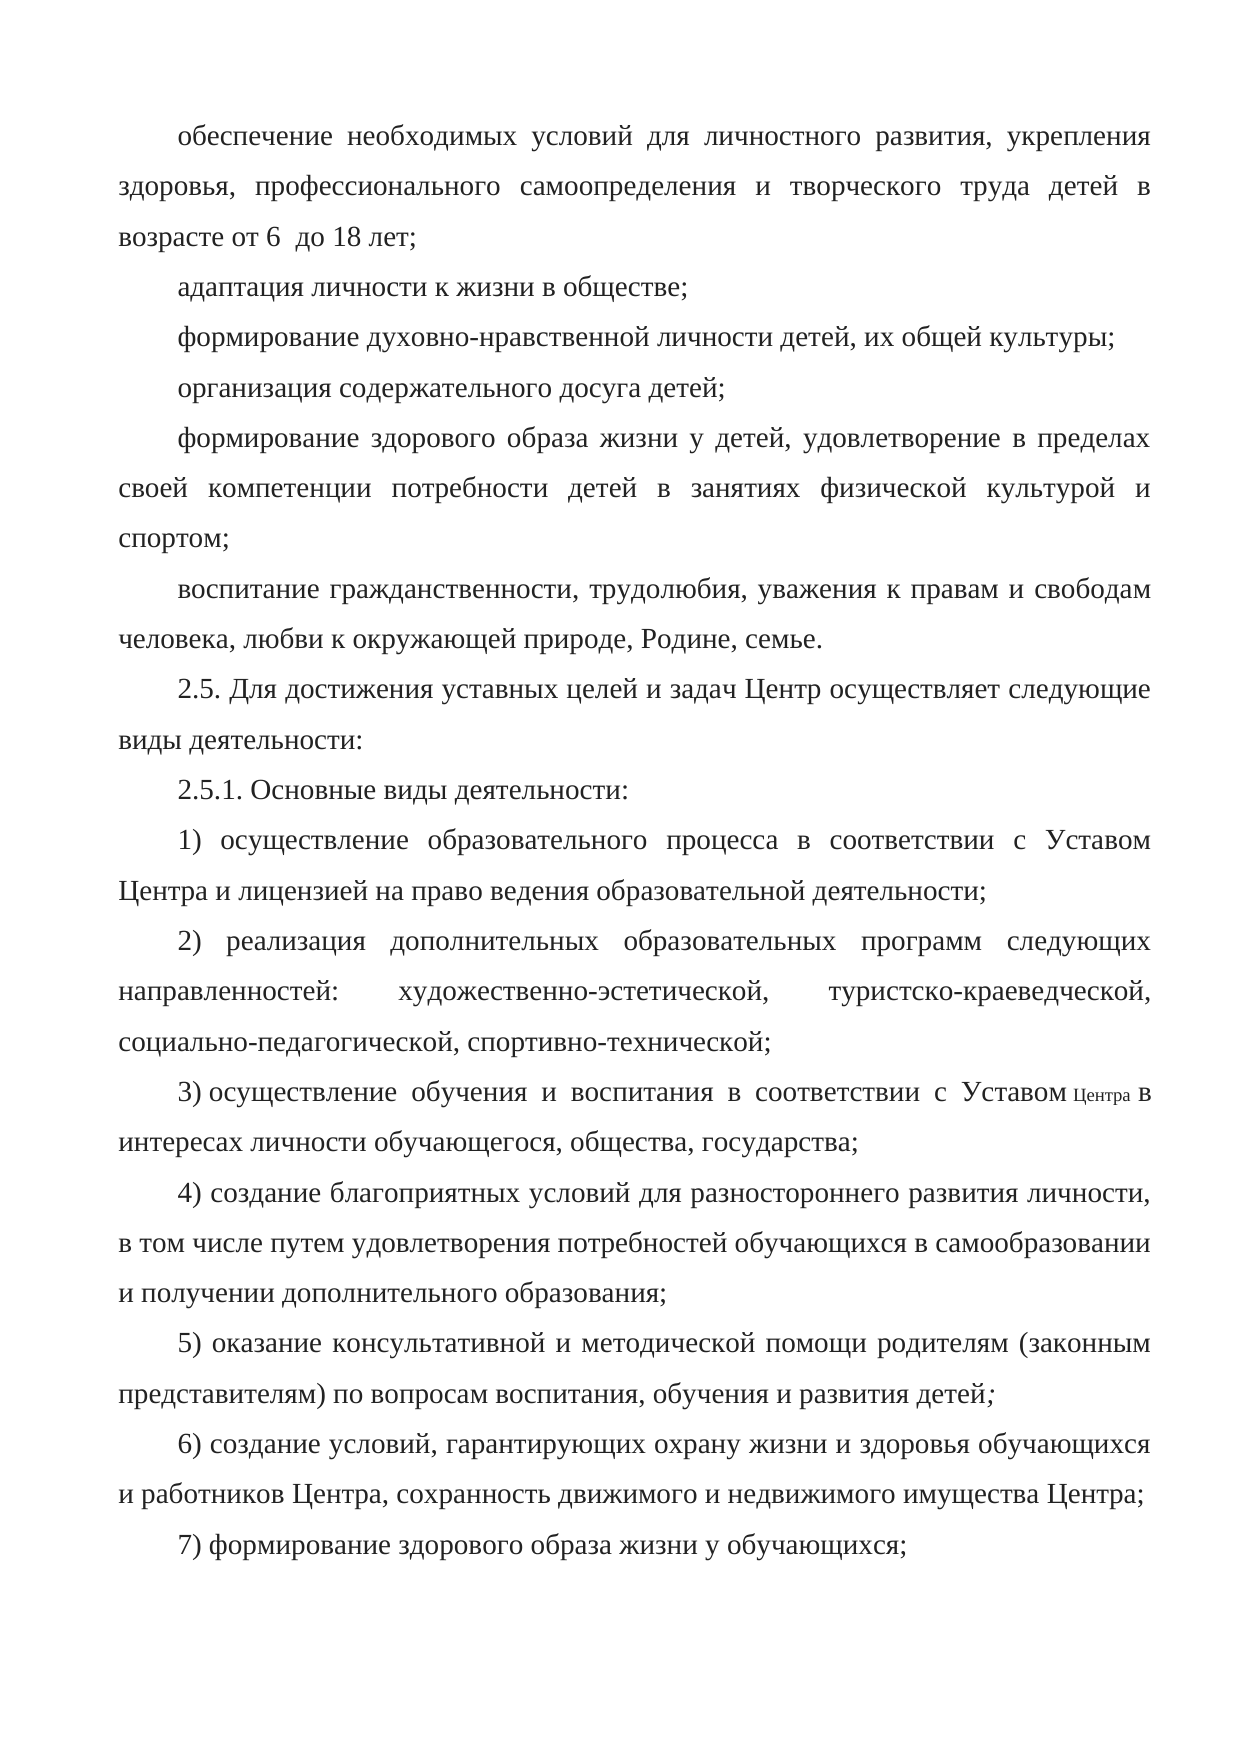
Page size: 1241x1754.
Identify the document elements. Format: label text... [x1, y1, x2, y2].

text 2) реализация дополнительных образовательных программ следующих направленностей: художественно-эстетической, туристско-краеведческой, социально-педагогической, спортивно-технической; [118, 923, 1152, 1057]
text адаптация личности к жизни в обществе; [118, 269, 1152, 303]
text 3) осуществление обучения и воспитания в соответствии с Уставом Центра в интересах личности обучающегося, общества, государства; [118, 1074, 1152, 1158]
text 7) формирование здорового образа жизни у обучающихся; [118, 1527, 1152, 1560]
text воспитание гражданственности, трудолюбия, уважения к правам и свободам человека, любви к окружающей природе, Родине, семье. [118, 571, 1152, 655]
text 6) создание условий, гарантирующих охрану жизни и здоровья обучающихся и работников Центра, сохранность движимого и недвижимого имущества Центра; [118, 1426, 1152, 1510]
text 4) создание благоприятных условий для разностороннего развития личности, в том числе путем удовлетворения потребностей обучающихся в самообразовании и получении дополнительного образования; [118, 1175, 1152, 1309]
text 1) осуществление образовательного процесса в соответствии с Уставом Центра и лицензией на право ведения образовательной деятельности; [118, 822, 1152, 906]
text организация содержательного досуга детей; [118, 370, 1152, 403]
text формирование здорового образа жизни у детей, удовлетворение в пределах своей компетенции потребности детей в занятиях физической культурой и спортом; [118, 420, 1152, 554]
text обеспечение необходимых условий для личностного развития, укрепления здоровья, профессионального самоопределения и творческого труда детей в возрасте от 6 до 18 лет; [118, 118, 1152, 252]
text 2.5. Для достижения уставных целей и задач Центр осуществляет следующие виды деятельности: [118, 672, 1152, 755]
text 5) оказание консультативной и методической помощи родителям (законным представителям) по вопросам воспитания, обучения и развития детей; [118, 1326, 1152, 1409]
text 2.5.1. Основные виды деятельности: [118, 772, 1152, 806]
text формирование духовно-нравственной личности детей, их общей культуры; [118, 319, 1152, 353]
